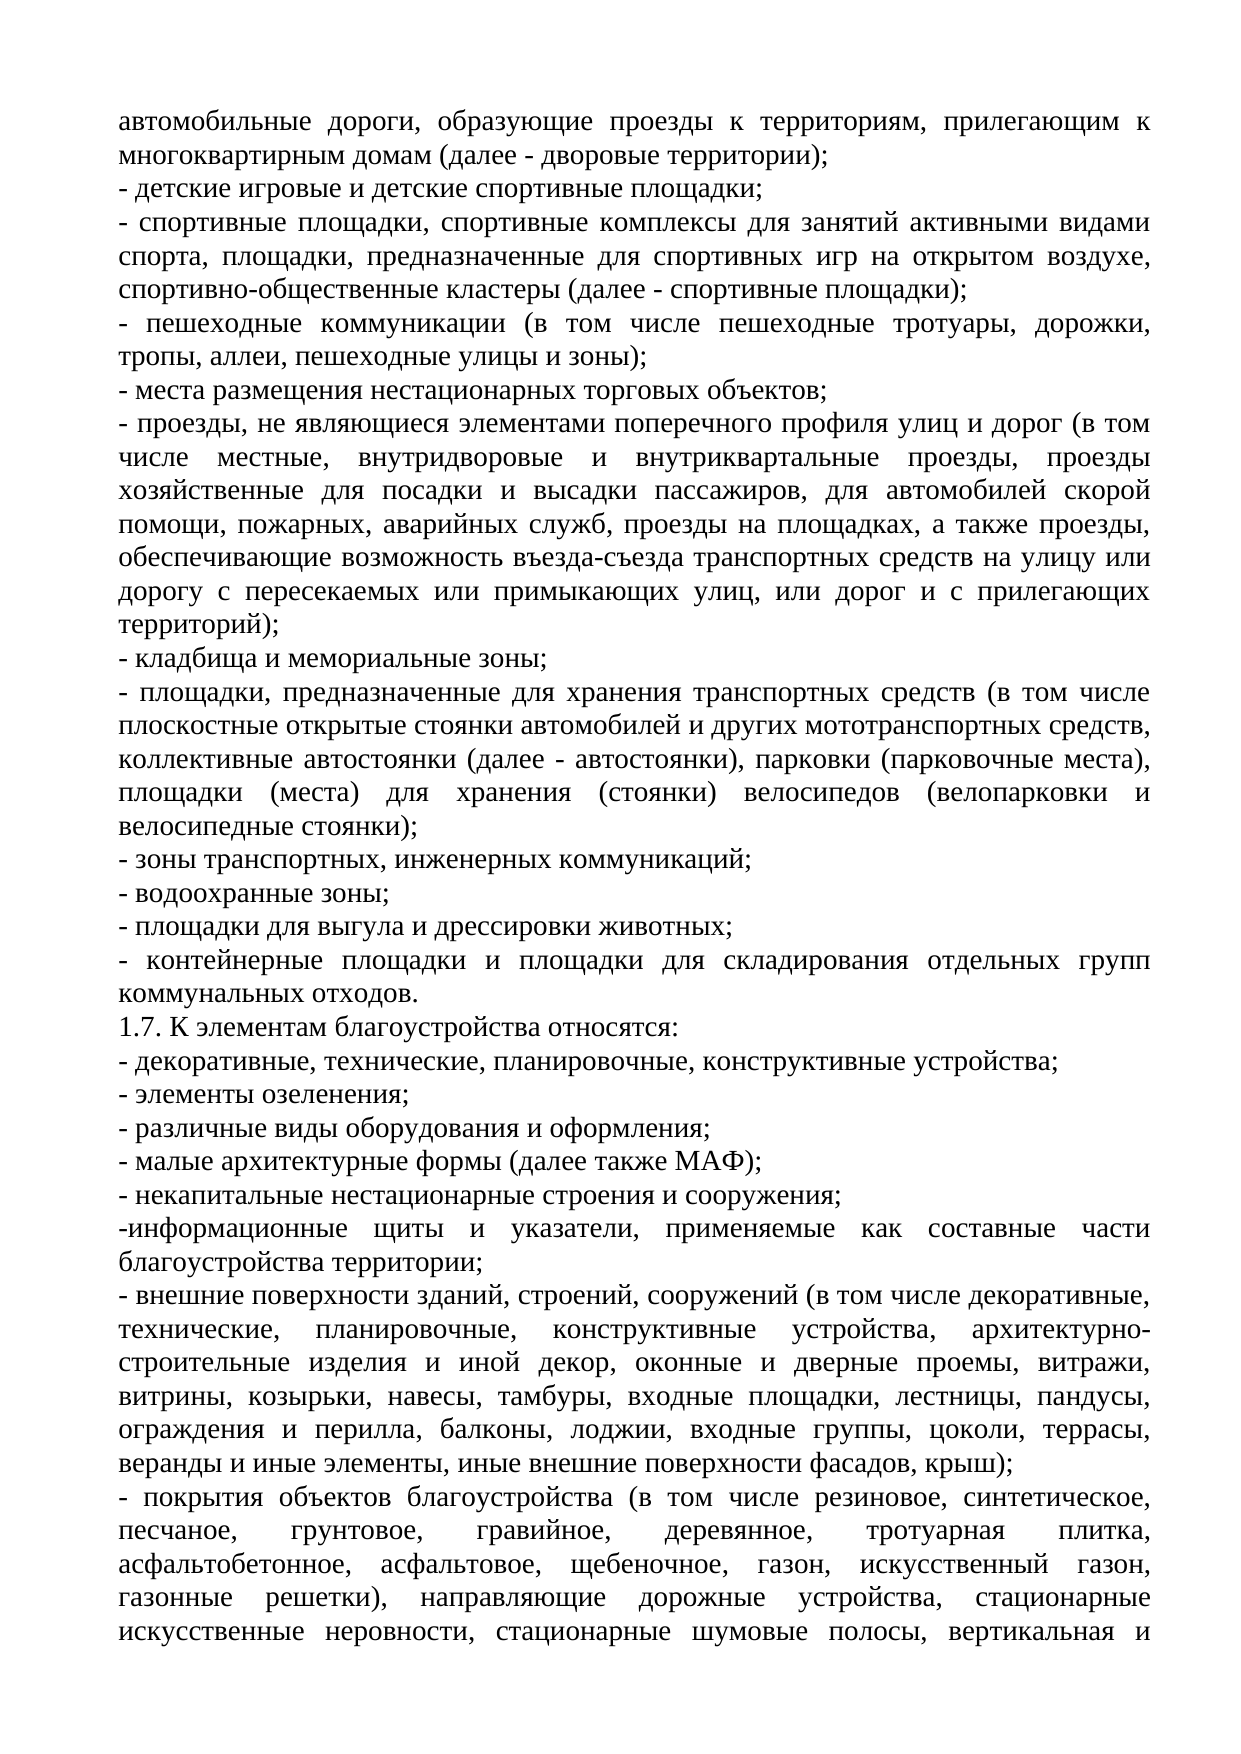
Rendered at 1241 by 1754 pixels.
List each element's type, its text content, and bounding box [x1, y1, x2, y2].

text - некапитальные нестационарные строения и сооружения; [118, 1177, 1152, 1210]
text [118, 1479, 1152, 1646]
text - зоны транспортных, инженерных коммуникаций; [118, 841, 1152, 875]
text - контейнерные площадки и площадки для складирования отдельных групп коммунальных отходов. [118, 942, 1152, 1009]
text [118, 103, 1152, 171]
text - различные виды оборудования и оформления; [118, 1110, 1152, 1143]
text - внешние поверхности зданий, строений, сооружений (в том числе декоративные, технические, планировочные, конструктивные устройства, архитектурно-строительные изделия и иной декор, оконные и дверные проемы, витражи, витрины, козырьки, навесы, тамбуры, входные площадки, лестницы, пандусы, ограждения и перилла, балконы, лоджии, входные группы, цоколи, террасы, веранды и иные элементы, иные внешние поверхности фасадов, крыш); [118, 1277, 1152, 1479]
text - площадки, предназначенные для хранения транспортных средств (в том числе плоскостные открытые стоянки автомобилей и других мототранспортных средств, коллективные автостоянки (далее - автостоянки), парковки (парковочные места), площадки (места) для хранения (стоянки) велосипедов (велопарковки и велосипедные стоянки); [118, 674, 1152, 841]
text - кладбища и мемориальные зоны; [118, 640, 1152, 674]
text 1.7. К элементам благоустройства относятся: [118, 1009, 1152, 1043]
text - детские игровые и детские спортивные площадки; [118, 171, 1152, 204]
text - места размещения нестационарных торговых объектов; [118, 372, 1152, 405]
text - элементы озеленения; [118, 1076, 1152, 1110]
text - площадки для выгула и дрессировки животных; [118, 908, 1152, 942]
text - водоохранные зоны; [118, 875, 1152, 908]
text -информационные щиты и указатели, применяемые как составные части благоустройства территории; [118, 1210, 1152, 1277]
text - малые архитектурные формы (далее также МАФ); [118, 1143, 1152, 1177]
text - спортивные площадки, спортивные комплексы для занятий активными видами спорта, площадки, предназначенные для спортивных игр на открытом воздухе, спортивно-общественные кластеры (далее - спортивные площадки); [118, 204, 1152, 305]
text - проезды, не являющиеся элементами поперечного профиля улиц и дорог (в том числе местные, внутридворовые и внутриквартальные проезды, проезды хозяйственные для посадки и высадки пассажиров, для автомобилей скорой помощи, пожарных, аварийных служб, проезды на площадках, а также проезды, обеспечивающие возможность въезда-съезда транспортных средств на улицу или дорогу с пересекаемых или примыкающих улиц, или дорог и с прилегающих территорий); [118, 405, 1152, 640]
text - декоративные, технические, планировочные, конструктивные устройства; [118, 1043, 1152, 1076]
text - пешеходные коммуникации (в том числе пешеходные тротуары, дорожки, тропы, аллеи, пешеходные улицы и зоны); [118, 305, 1152, 372]
